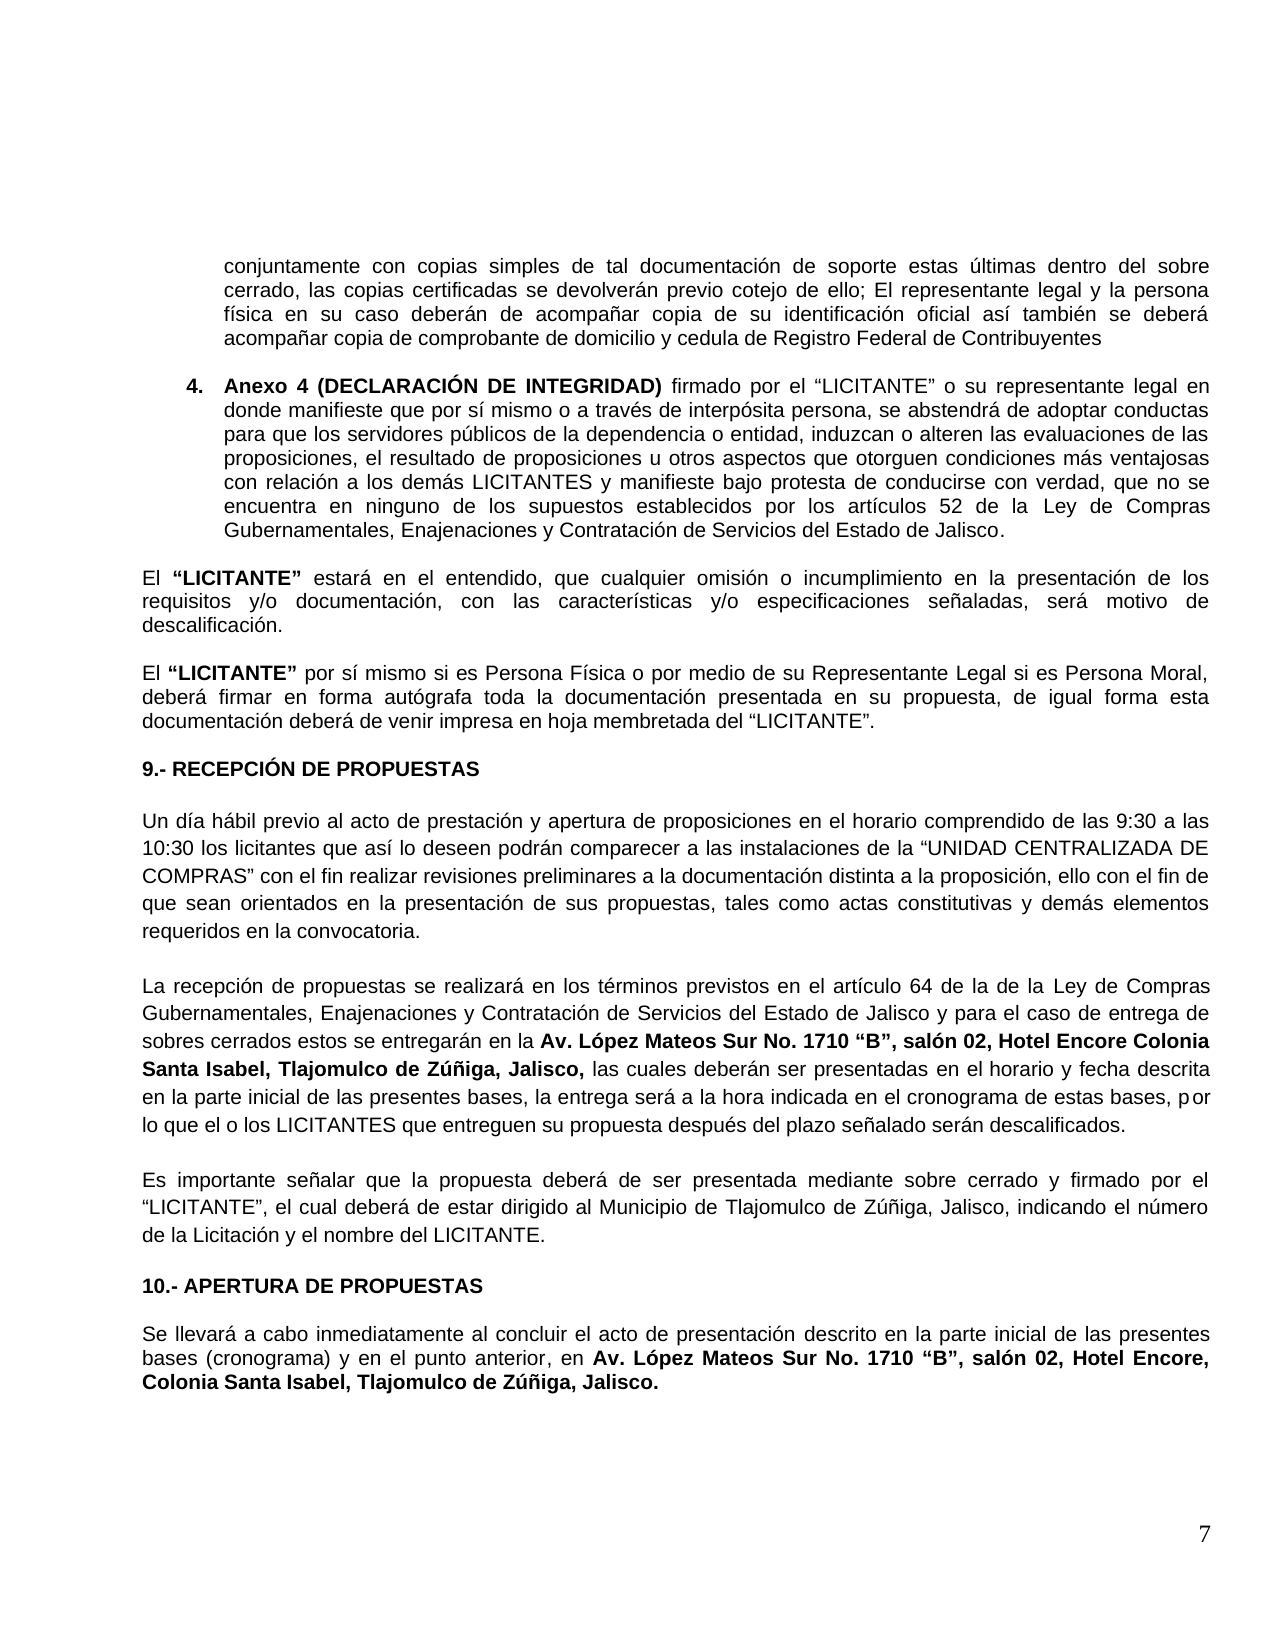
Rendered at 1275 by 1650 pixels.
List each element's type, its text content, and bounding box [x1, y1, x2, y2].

text El “LICITANTE” por sí mismo si es Persona Física o por medio de su Representante Legal si es Persona Moral, deberá firmar en forma autógrafa toda la documentación presentada en su propuesta, de igual forma esta documentación deberá de venir impresa en hoja membretada del “LICITANTE”. [142, 661, 1211, 733]
text El “LICITANTE” estará en el entendido, que cualquier omisión o incumplimiento en la presentación de los requisitos y/o documentación, con las características y/o especificaciones señaladas, será motivo de descalificación. [142, 565, 1211, 637]
list Anexo 4 (DECLARACIÓN DE INTEGRIDAD) firmado por el “LICITANTE” o su representante legal en donde manifieste que por sí mismo o a través de interpósita persona, se abstendrá de adoptar conductas para que los servidores públicos de la dependencia o entidad, induzcan o alteren las evaluaciones de las proposiciones, el resultado de proposiciones u otros aspectos que otorguen condiciones más ventajosas con relación a los demás LICITANTES y manifieste bajo protesta de conducirse con verdad, que no se encuentra en ninguno de los supuestos establecidos por los artículos 52 de la Ley de Compras Gubernamentales, Enajenaciones y Contratación de Servicios del Estado de Jalisco. [186, 374, 1211, 541]
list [224, 254, 1211, 350]
text 10.- APERTURA DE PROPUESTAS [142, 1274, 1211, 1298]
text Se llevará a cabo inmediatamente al concluir el acto de presentación descrito en la parte inicial de las presentes bases (cronograma) y en el punto anterior, en Av. López Mateos Sur No. 1710 “B”, salón 02, Hotel Encore, Colonia Santa Isabel, Tlajomulco de Zúñiga, Jalisco. [142, 1322, 1211, 1394]
text Un día hábil previo al acto de prestación y apertura de proposiciones en el horario comprendido de las 9:30 a las 10:30 los licitantes que así lo deseen podrán comparecer a las instalaciones de la “UNIDAD CENTRALIZADA DE COMPRAS” con el fin realizar revisiones preliminares a la documentación distinta a la proposición, ello con el fin de que sean orientados en la presentación de sus propuestas, tales como actas constitutivas y demás elementos requeridos en la convocatoria. [142, 808, 1211, 942]
text La recepción de propuestas se realizará en los términos previstos en el artículo 64 de la de la Ley de Compras Gubernamentales, Enajenaciones y Contratación de Servicios del Estado de Jalisco y para el caso de entrega de sobres cerrados estos se entregarán en la Av. López Mateos Sur No. 1710 “B”, salón 02, Hotel Encore Colonia Santa Isabel, Tlajomulco de Zúñiga, Jalisco, las cuales deberán ser presentadas en el horario y fecha descrita en la parte inicial de las presentes bases, la entrega será a la hora indicada en el cronograma de estas bases, por lo que el o los LICITANTES que entreguen su propuesta después del plazo señalado serán descalificados. [142, 973, 1211, 1137]
text 9.- RECEPCIÓN DE PROPUESTAS [142, 757, 1211, 781]
text Es importante señalar que la propuesta deberá de ser presentada mediante sobre cerrado y firmado por el “LICITANTE”, el cual deberá de estar dirigido al Municipio de Tlajomulco de Zúñiga, Jalisco, indicando el número de la Licitación y el nombre del LICITANTE. [142, 1168, 1211, 1247]
